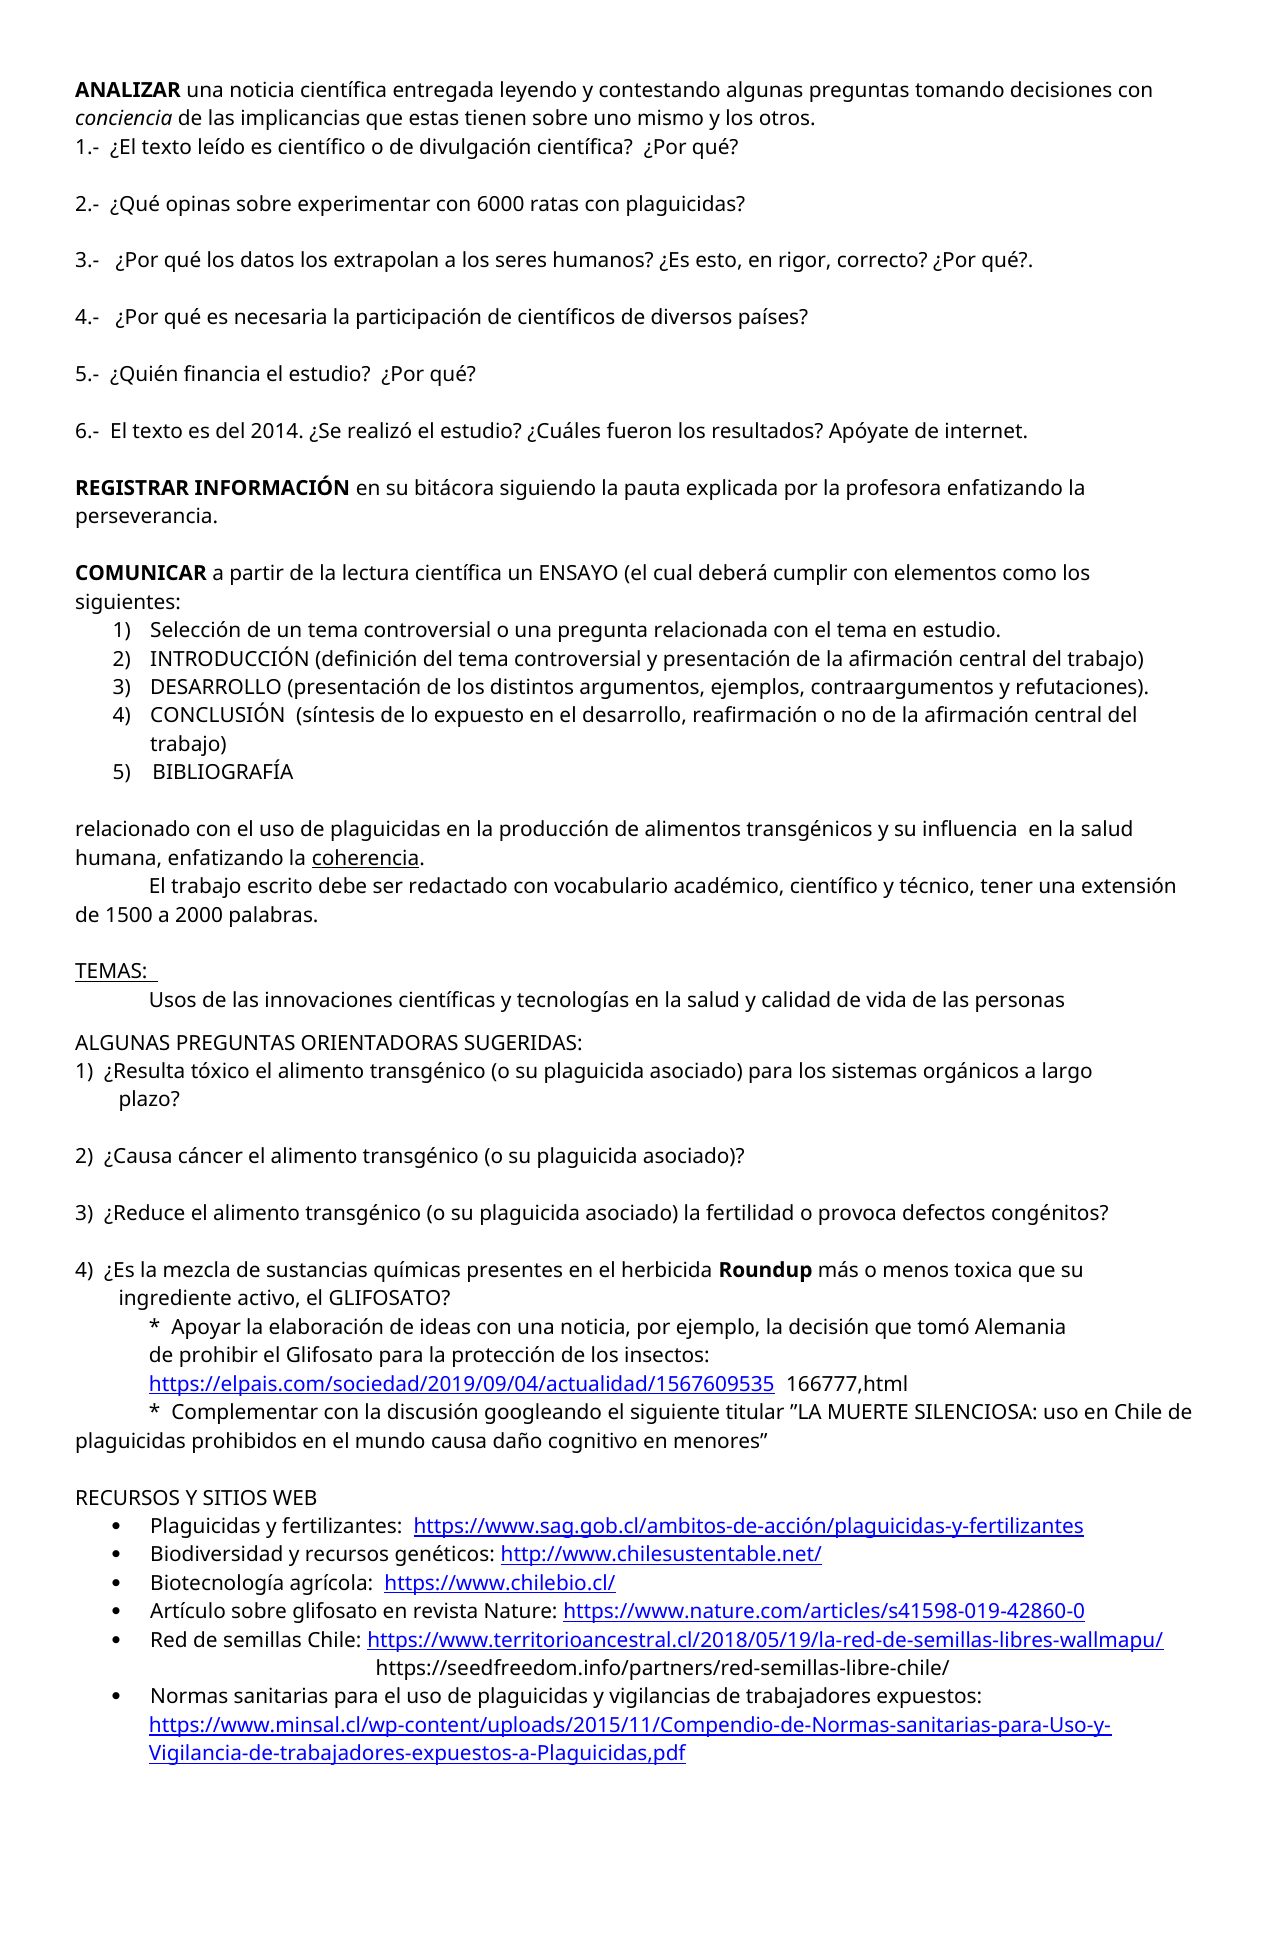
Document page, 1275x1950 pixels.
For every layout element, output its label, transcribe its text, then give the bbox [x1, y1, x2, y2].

list DESARROLLO (presentación de los distintos argumentos, ejemplos, contraargumentos y refutaciones). [112, 672, 1200, 701]
text 2) ¿Causa cáncer el alimento transgénico (o su plaguicida asociado)? [75, 1141, 1200, 1170]
text 6.- El texto es del 2014. ¿Se realizó el estudio? ¿Cuáles fueron los resultados? Apóyate de internet. [75, 416, 1200, 445]
text de prohibir el Glifosato para la protección de los insectos: https://elpais.com/sociedad/2019/09/04/actualidad/1567609535 166777,html [149, 1340, 1200, 1397]
text 1) ¿Resulta tóxico el alimento transgénico (o su plaguicida asociado) para los sistemas orgánicos a largo [75, 1056, 1200, 1084]
text 5) BIBLIOGRAFÍA [112, 757, 1200, 786]
list https://seedfreedom.info/partners/red-semillas-libre-chile/ [370, 1653, 1200, 1682]
text ANALIZAR una noticia científica entregada leyendo y contestando algunas preguntas tomando decisiones con conciencia de las implicancias que estas tienen sobre uno mismo y los otros. [75, 75, 1200, 132]
list INTRODUCCIÓN (definición del tema controversial y presentación de la afirmación central del trabajo) [112, 644, 1200, 672]
text https://www.minsal.cl/wp-content/uploads/2015/11/Compendio-de-Normas-sanitarias-para-Uso-y-Vigilancia-de-trabajadores-expuestos-a-Plaguicidas,pdf [149, 1710, 1200, 1767]
text 3) ¿Reduce el alimento transgénico (o su plaguicida asociado) la fertilidad o provoca defectos congénitos? [75, 1198, 1200, 1227]
text 5.- ¿Quién financia el estudio? ¿Por qué? [75, 359, 1200, 388]
list CONCLUSIÓN (síntesis de lo expuesto en el desarrollo, reafirmación o no de la afirmación central del trabajo) [112, 701, 1200, 757]
text 1.- ¿El texto leído es científico o de divulgación científica? ¿Por qué? [75, 132, 1200, 160]
list Artículo sobre glifosato en revista Nature: https://www.nature.com/articles/s41598-019-42860-0 [112, 1596, 1200, 1625]
list Red de semillas Chile: https://www.territorioancestral.cl/2018/05/19/la-red-de-semillas-libres-wallmapu/ [112, 1625, 1200, 1653]
text El trabajo escrito debe ser redactado con vocabulario académico, científico y técnico, tener una extensión de 1500 a 2000 palabras. [75, 871, 1200, 928]
text 4.- ¿Por qué es necesaria la participación de científicos de diversos países? [75, 302, 1200, 331]
text 2.- ¿Qué opinas sobre experimentar con 6000 ratas con plaguicidas? [75, 189, 1200, 217]
text plazo? [75, 1084, 1200, 1113]
text relacionado con el uso de plaguicidas en la producción de alimentos transgénicos y su influencia en la salud humana, enfatizando la coherencia. [75, 814, 1200, 871]
text 4) ¿Es la mezcla de sustancias químicas presentes en el herbicida Roundup más o menos toxica que su [75, 1255, 1200, 1283]
text * Complementar con la discusión googleando el siguiente titular ”LA MUERTE SILENCIOSA: uso en Chile de plaguicidas prohibidos en el mundo causa daño cognitivo en menores” [75, 1397, 1200, 1454]
list Biodiversidad y recursos genéticos: http://www.chilesustentable.net/ [112, 1539, 1200, 1568]
text ALGUNAS PREGUNTAS ORIENTADORAS SUGERIDAS: [75, 1028, 1200, 1056]
text REGISTRAR INFORMACIÓN en su bitácora siguiendo la pauta explicada por la profesora enfatizando la perseverancia. [75, 473, 1200, 530]
text TEMAS: [75, 957, 1200, 985]
text COMUNICAR a partir de la lectura científica un ENSAYO (el cual deberá cumplir con elementos como los siguientes: [75, 558, 1200, 615]
text Usos de las innovaciones científicas y tecnologías en la salud y calidad de vida de las personas [75, 985, 1200, 1013]
text RECURSOS Y SITIOS WEB [75, 1483, 1200, 1511]
list Biotecnología agrícola: https://www.chilebio.cl/ [112, 1568, 1200, 1596]
text ingrediente activo, el GLIFOSATO? [75, 1283, 1200, 1312]
list Selección de un tema controversial o una pregunta relacionada con el tema en estudio. [112, 615, 1200, 644]
text 3.- ¿Por qué los datos los extrapolan a los seres humanos? ¿Es esto, en rigor, correcto? ¿Por qué?. [75, 246, 1200, 274]
text * Apoyar la elaboración de ideas con una noticia, por ejemplo, la decisión que tomó Alemania [75, 1312, 1200, 1340]
list Normas sanitarias para el uso de plaguicidas y vigilancias de trabajadores expuestos: [112, 1682, 1200, 1710]
list Plaguicidas y fertilizantes: https://www.sag.gob.cl/ambitos-de-acción/plaguicidas-y-fertilizantes [112, 1511, 1200, 1539]
